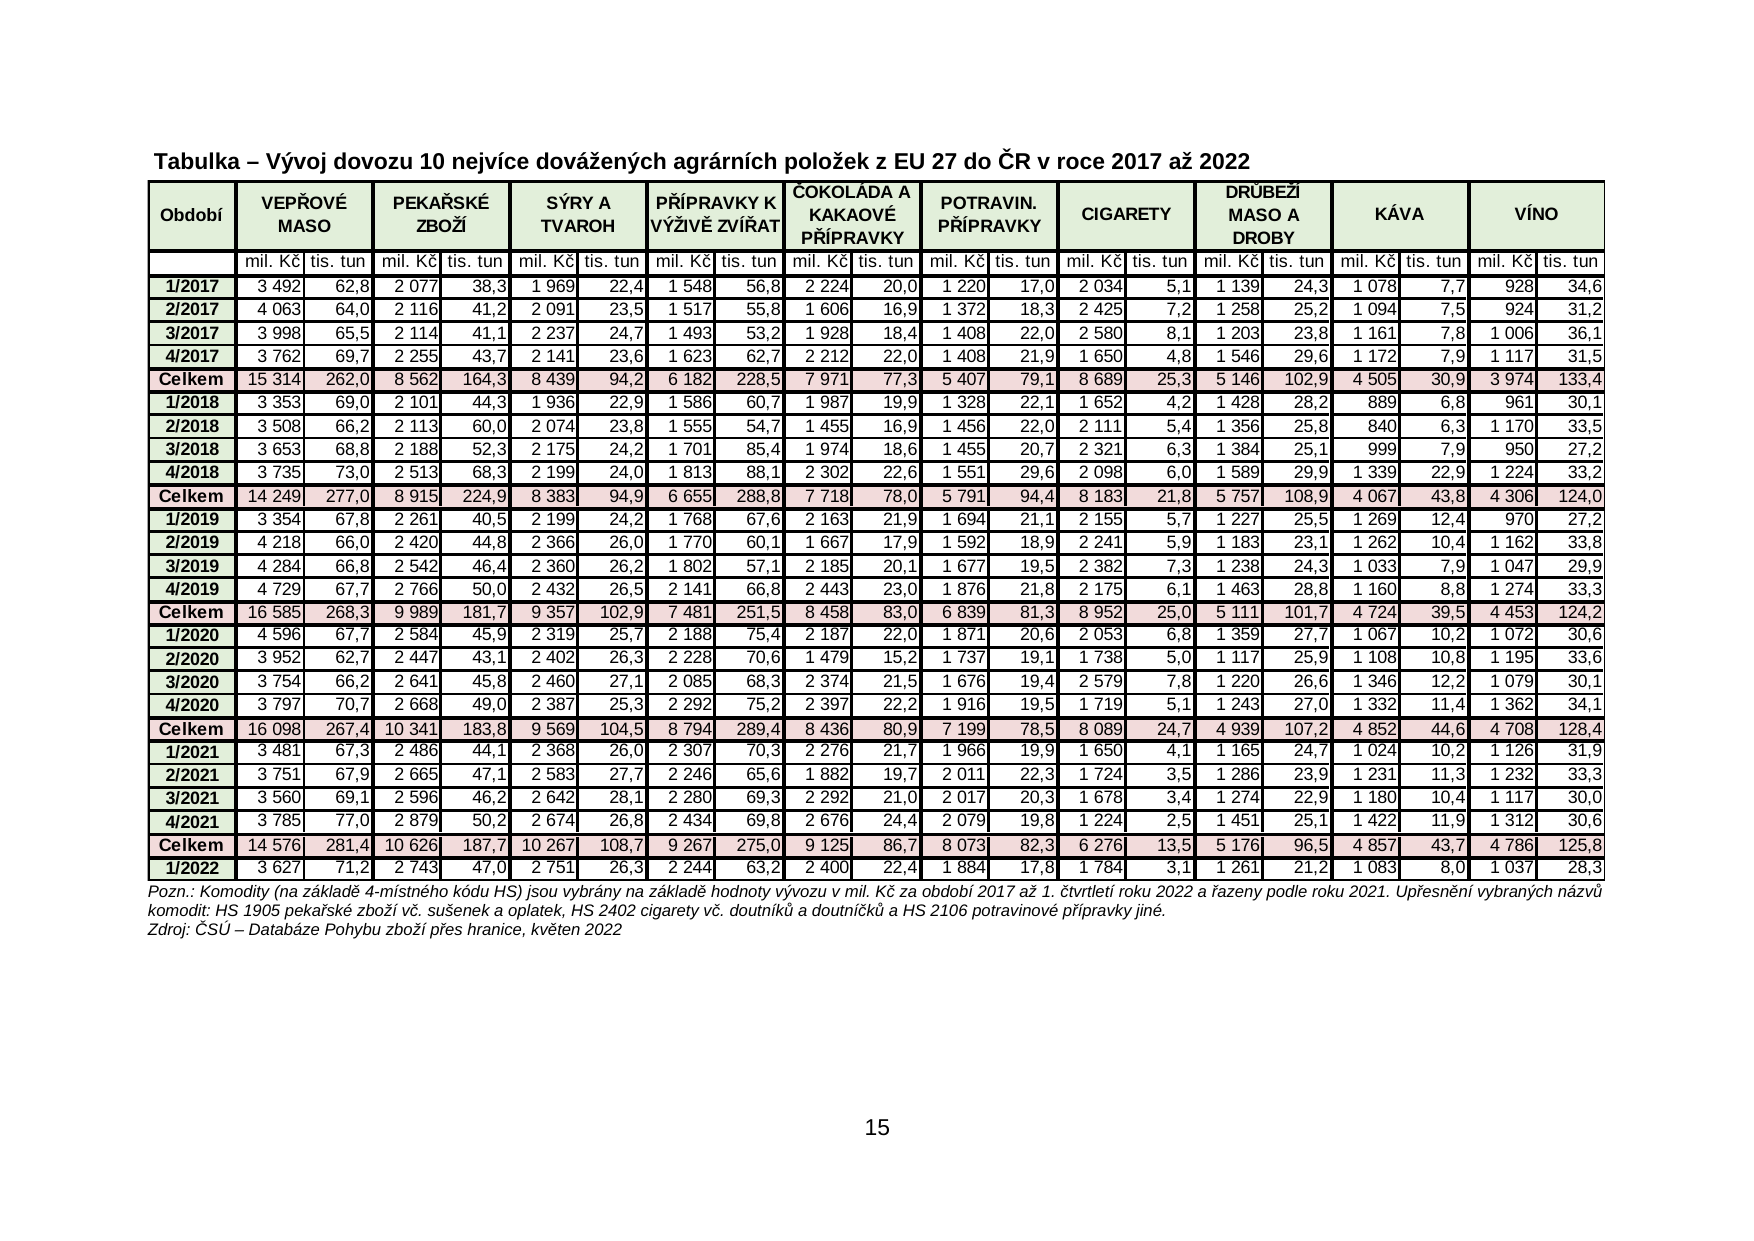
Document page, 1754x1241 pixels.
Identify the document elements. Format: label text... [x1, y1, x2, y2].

text Pozn.: Komodity (na základě 4-místného kódu HS) jsou vybrány na základě hodnoty vývozu v mil. Kč za období 2017 až 1. čtvrtletí roku 2022 a řazeny podle roku 2021. Upřesnění vybraných názvů komodit: HS 1905 pekařské zboží vč. sušenek a oplatek, HS 2402 cigarety vč. doutníků a doutníčků a HS 2106 potravinové přípravky jiné. [148, 181, 1606, 920]
text Zdroj: ČSÚ – Databáze Pohybu zboží přes hranice, květen 2022 [148, 920, 1606, 939]
text Tabulka – Vývoj dovozu 10 nejvíce dovážených agrárních položek z EU 27 do ČR v roce 2017 až 2022 [153, 148, 1606, 174]
